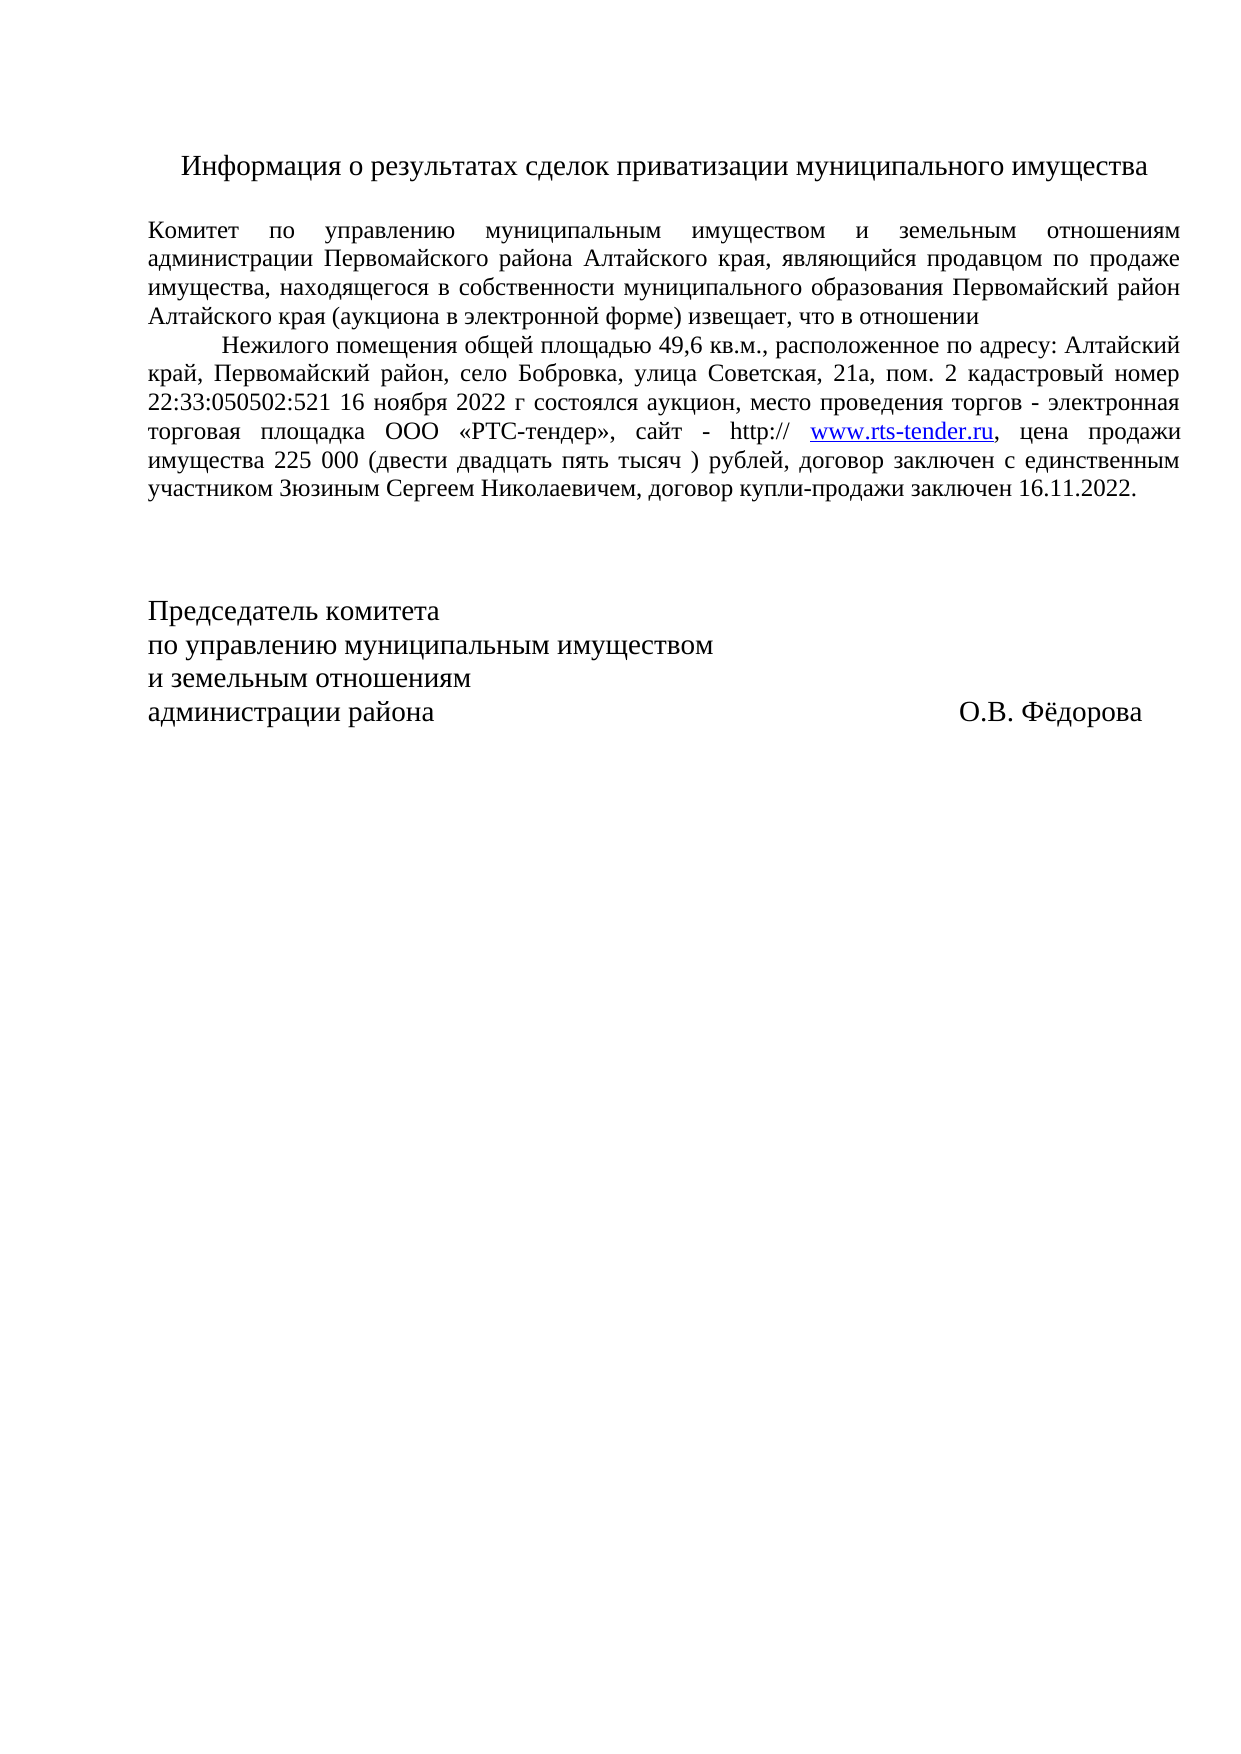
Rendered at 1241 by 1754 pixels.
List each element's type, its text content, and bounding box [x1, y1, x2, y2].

text администрации района О.В. Фёдорова [148, 694, 1181, 727]
text Комитет по управлению муниципальным имуществом и земельным отношениям администрации Первомайского района Алтайского края, являющийся продавцом по продаже имущества, находящегося в собственности муниципального образования Первомайский район Алтайского края (аукциона в электронной форме) извещает, что в отношении [148, 215, 1181, 330]
text по управлению муниципальным имуществом [148, 627, 1181, 660]
text Председатель комитета [148, 593, 1181, 627]
text Информация о результатах сделок приватизации муниципального имущества [148, 148, 1181, 181]
text и земельным отношениям [148, 660, 1181, 694]
text Нежилого помещения общей площадью 49,6 кв.м., расположенное по адресу: Алтайский край, Первомайский район, село Бобровка, улица Советская, 21а, пом. 2 кадастровый номер 22:33:050502:521 16 ноября 2022 г состоялся аукцион, место проведения торгов - электронная торговая площадка ООО «РТС-тендер», сайт - http:// www.rts-tender.ru, цена продажи имущества 225 000 (двести двадцать пять тысяч ) рублей, договор заключен с единственным участником Зюзиным Сергеем Николаевичем, договор купли-продажи заключен 16.11.2022. [148, 330, 1181, 502]
